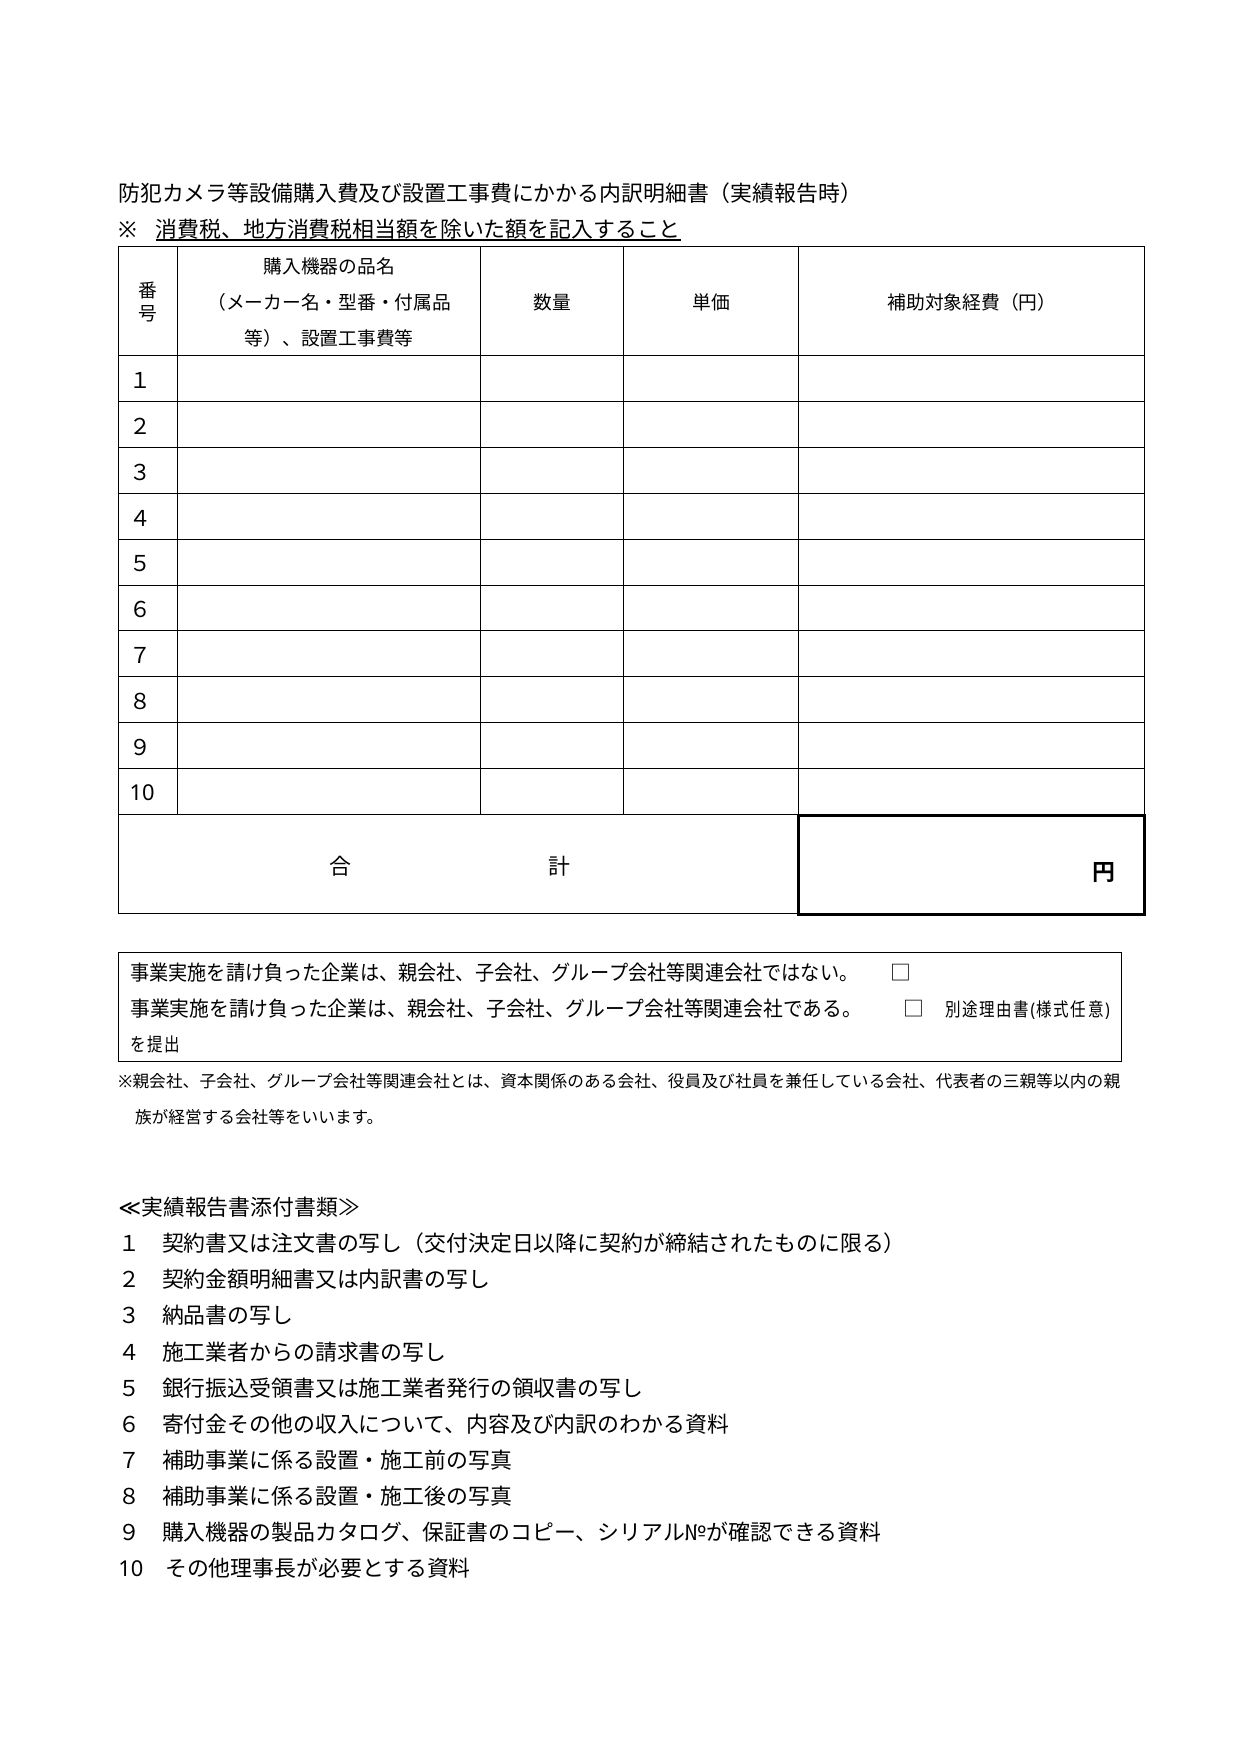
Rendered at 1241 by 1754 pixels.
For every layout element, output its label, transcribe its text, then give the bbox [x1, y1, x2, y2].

table_cell [624, 356, 798, 401]
table_cell [178, 677, 480, 722]
table_cell [799, 356, 1144, 401]
table_cell [481, 723, 623, 768]
text ７ 補助事業に係る設置・施工前の写真 [118, 1440, 1122, 1476]
text 10 その他理事長が必要とする資料 [118, 1548, 1122, 1584]
text ２ 契約金額明細書又は内訳書の写し [118, 1260, 1122, 1296]
table_cell [624, 402, 798, 447]
table_cell [178, 494, 480, 539]
table_cell [799, 677, 1144, 722]
table_cell 合 計 [119, 815, 797, 913]
table_cell [178, 402, 480, 447]
table_cell [799, 769, 1144, 814]
table_cell [799, 494, 1144, 539]
table_header 事業実施を請け負った企業は、親会社、子会社、グループ会社等関連会社ではない。 □ 事業実施を請け負った企業は、親会社、子会社、グループ会社等関連会社である。 □ 別途理由書(様式任意)を提出 [119, 953, 1121, 1061]
table_cell [624, 769, 798, 814]
table_cell 10 [119, 769, 177, 814]
table_header 数量 [481, 247, 623, 355]
table_cell [178, 356, 480, 401]
text ４ 施工業者からの請求書の写し [118, 1332, 1122, 1368]
table_cell [481, 356, 623, 401]
table_cell [799, 402, 1144, 447]
table_cell [178, 586, 480, 630]
text ※親会社、子会社、グループ会社等関連会社とは、資本関係のある会社、役員及び社員を兼任している会社、代表者の三親等以内の親族が経営する会社等をいいます。 [118, 1062, 1122, 1134]
text ９ 購入機器の製品カタログ、保証書のコピー、シリアル№が確認できる資料 [118, 1512, 1122, 1548]
table_cell [481, 494, 623, 539]
table_header 単価 [624, 247, 798, 355]
table_cell １ [119, 356, 177, 401]
text ≪実績報告書添付書類≫ [118, 1188, 1122, 1224]
table_cell ５ [119, 540, 177, 584]
text 防犯カメラ等設備購入費及び設置工事費にかかる内訳明細書（実績報告時） [118, 174, 1122, 210]
table_cell ７ [119, 631, 177, 676]
table_cell [624, 448, 798, 493]
text ５ 銀行振込受領書又は施工業者発行の領収書の写し [118, 1368, 1122, 1404]
table_cell [799, 540, 1144, 584]
table_cell ６ [119, 586, 177, 630]
text １ 契約書又は注文書の写し（交付決定日以降に契約が締結されたものに限る） [118, 1224, 1122, 1260]
table_cell ８ [119, 677, 177, 722]
table_cell ２ [119, 402, 177, 447]
table_cell [481, 402, 623, 447]
table_cell [178, 723, 480, 768]
table_cell [481, 448, 623, 493]
table_cell [799, 631, 1144, 676]
table_cell [624, 631, 798, 676]
table_cell [481, 677, 623, 722]
table_cell ４ [119, 494, 177, 539]
text ３ 納品書の写し [118, 1296, 1122, 1332]
table_cell [178, 540, 480, 584]
list 消費税、地方消費税相当額を除いた額を記入すること [118, 210, 1122, 246]
table_cell [799, 586, 1144, 630]
table_cell [481, 769, 623, 814]
table_cell [178, 631, 480, 676]
table_cell [799, 448, 1144, 493]
table_cell [799, 723, 1144, 768]
table_cell ３ [119, 448, 177, 493]
table_cell [481, 631, 623, 676]
table_header 番 号 [119, 247, 177, 355]
table_cell ９ [119, 723, 177, 768]
table_header 補助対象経費（円） [799, 247, 1144, 355]
table_cell [481, 586, 623, 630]
table_cell [178, 769, 480, 814]
table_cell [624, 540, 798, 584]
table_cell [178, 448, 480, 493]
table_cell [624, 586, 798, 630]
table_cell [624, 494, 798, 539]
table_cell [481, 540, 623, 584]
table_cell [624, 677, 798, 722]
table_cell 円 [800, 817, 1143, 913]
text ８ 補助事業に係る設置・施工後の写真 [118, 1476, 1122, 1512]
table_header 購入機器の品名 （メーカー名・型番・付属品等）、設置工事費等 [178, 247, 480, 355]
table_cell [624, 723, 798, 768]
text ６ 寄付金その他の収入について、内容及び内訳のわかる資料 [118, 1404, 1122, 1440]
